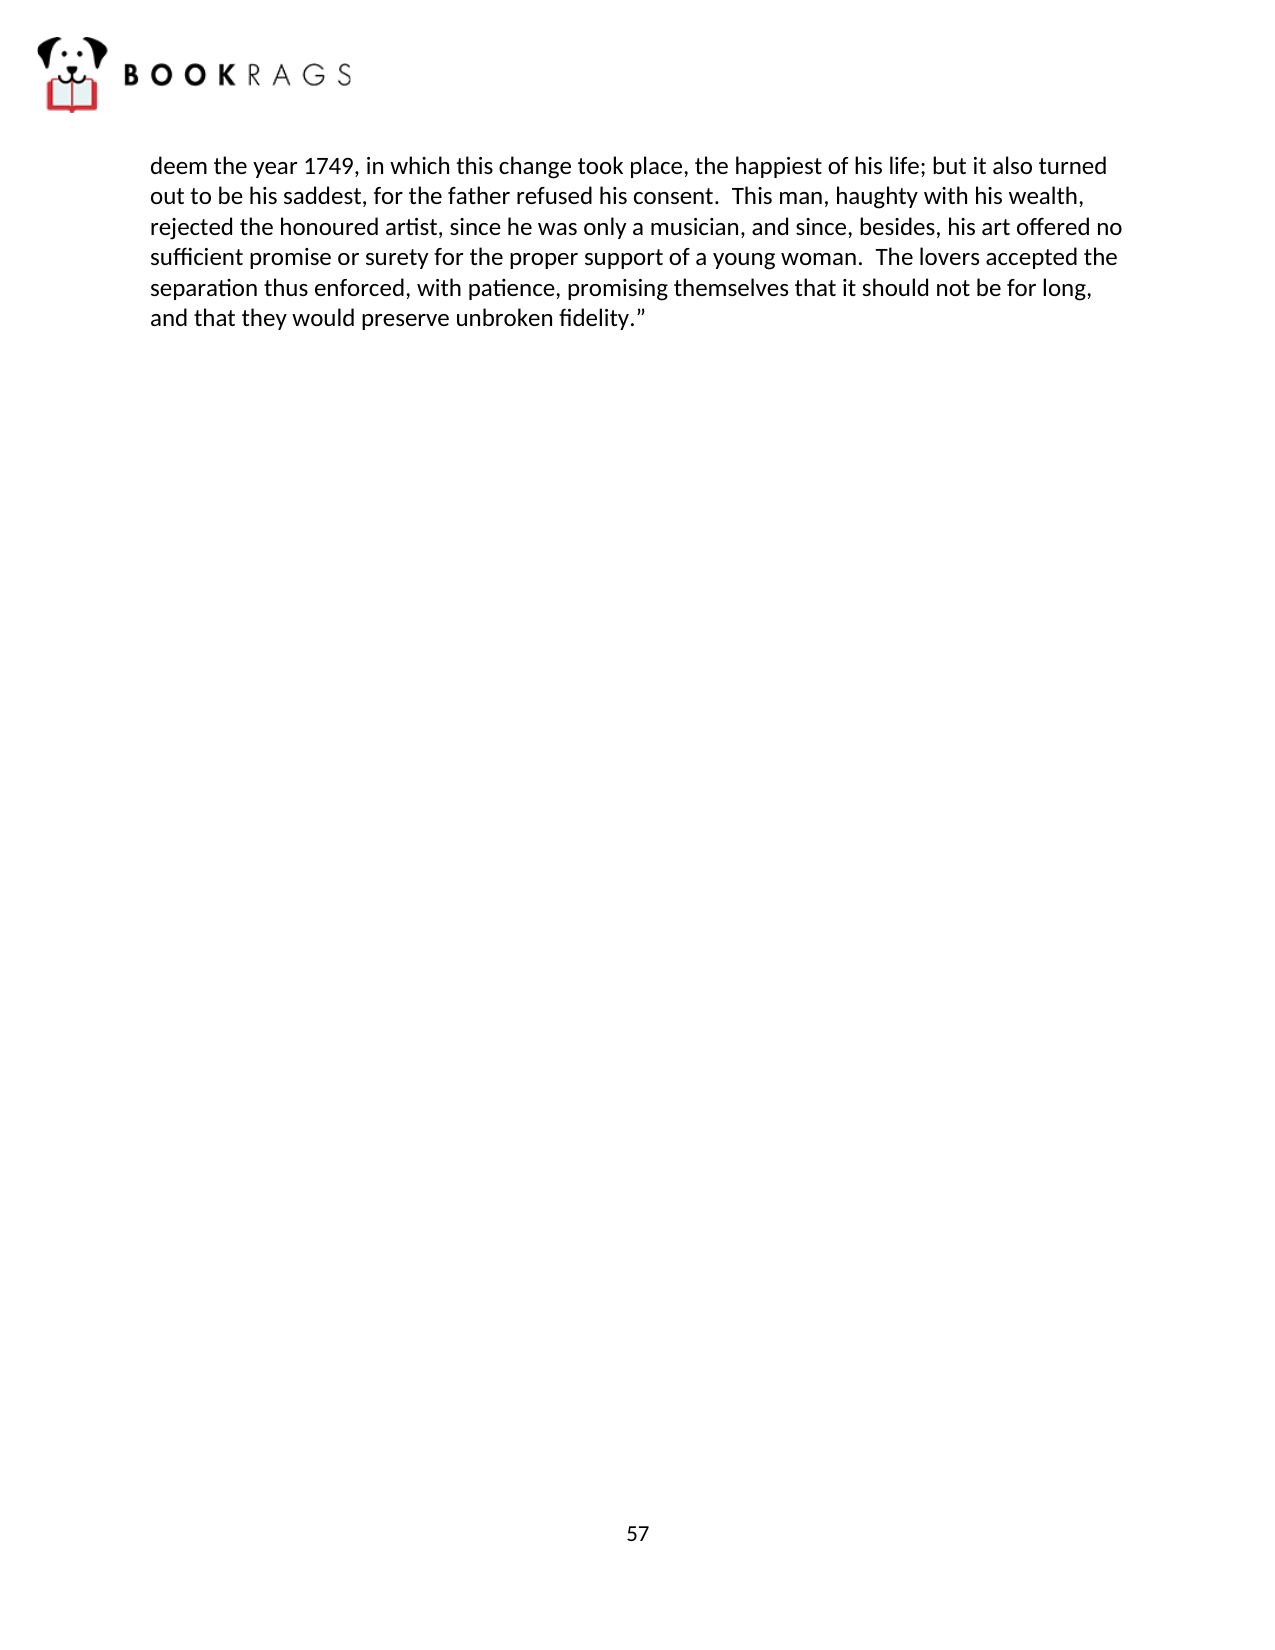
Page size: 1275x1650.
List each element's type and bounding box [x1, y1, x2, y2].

text [150, 150, 1125, 333]
picture [37, 37, 351, 113]
